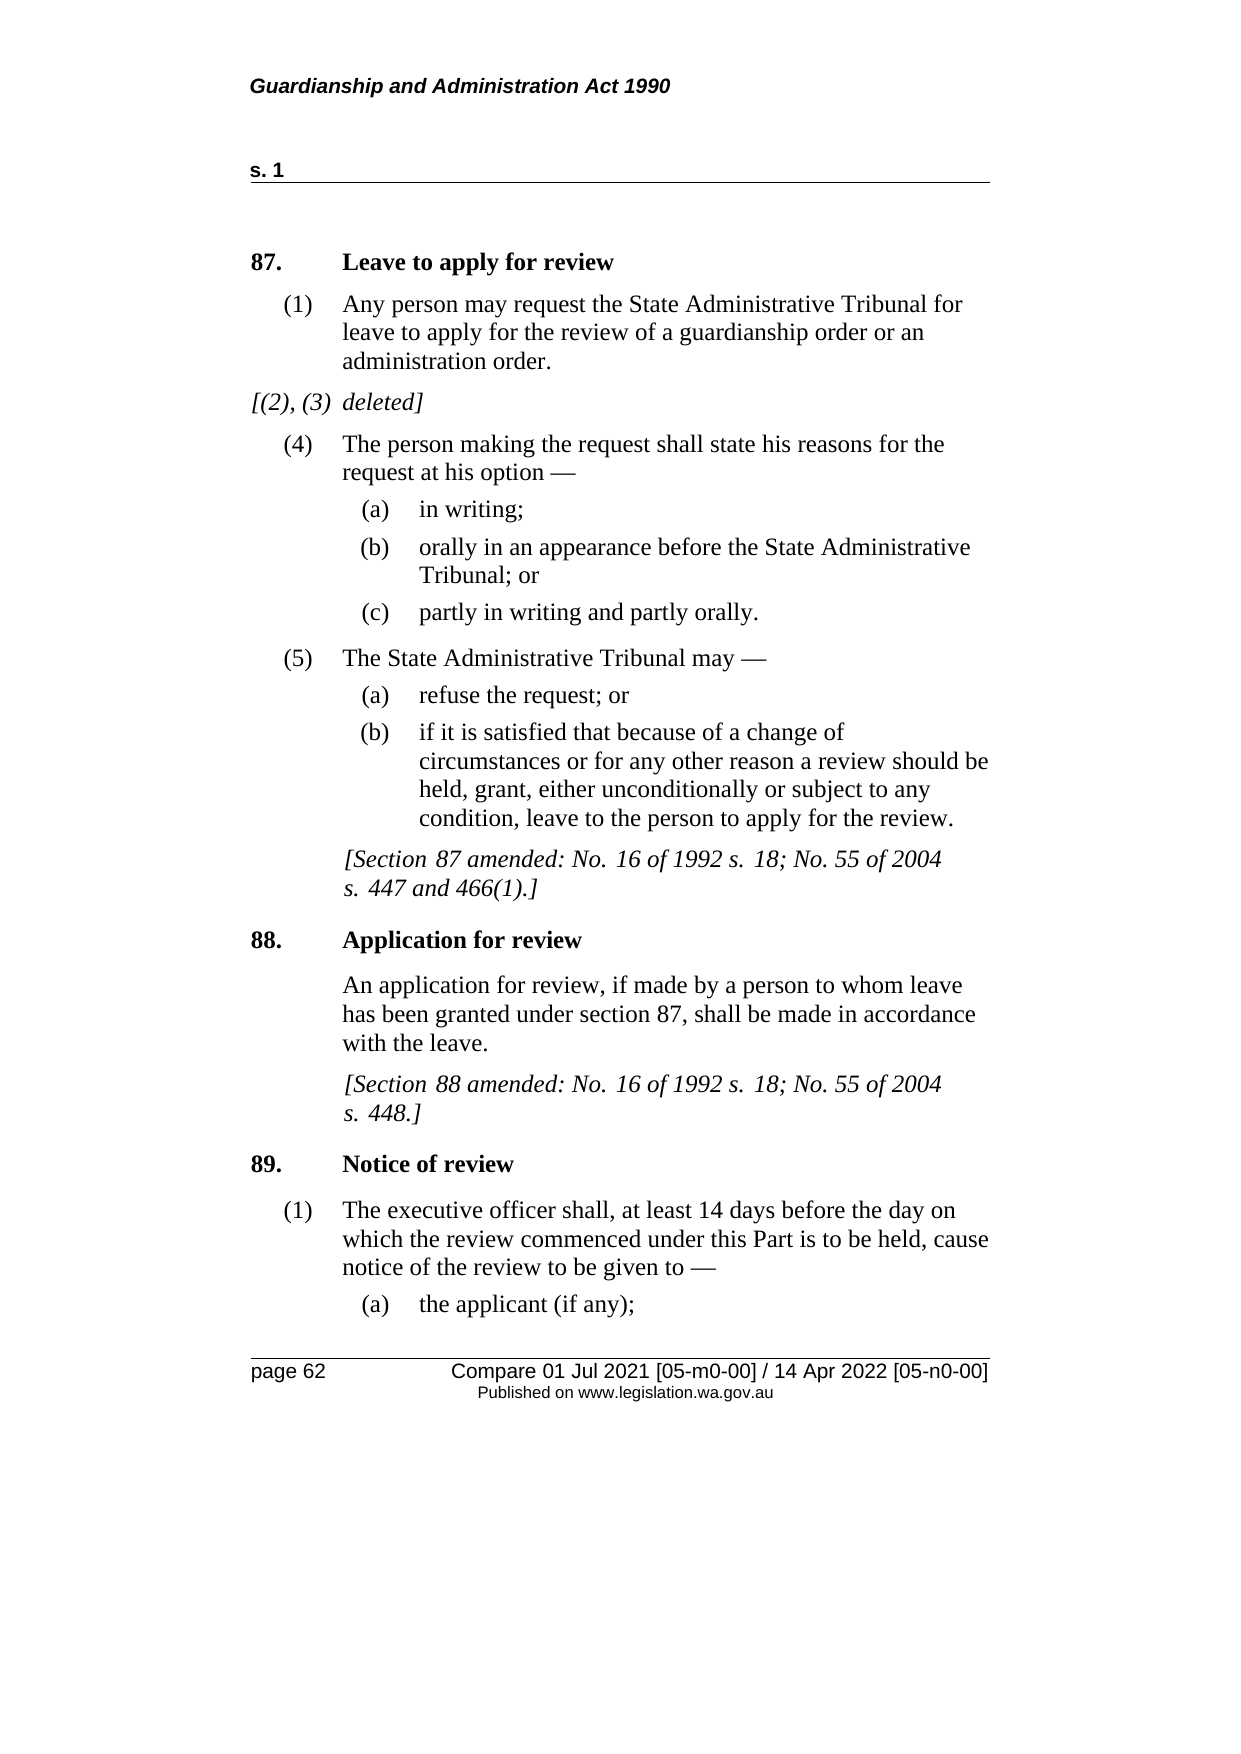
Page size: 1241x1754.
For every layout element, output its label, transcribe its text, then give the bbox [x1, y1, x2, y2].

text (4) The person making the request shall state his reasons for the request at his option — [251, 429, 990, 486]
text (c) partly in writing and partly orally. [251, 597, 990, 626]
subtitle 89. Notice of review [251, 1149, 990, 1178]
text (b) if it is satisfied that because of a change of circumstances or for any other reason a review should be held, grant, either unconditionally or subject to any condition, leave to the person to apply for the review. [251, 717, 990, 832]
text [(2), (3) deleted] [251, 387, 990, 416]
subtitle 87. Leave to apply for review [251, 247, 990, 276]
text (5) The State Administrative Tribunal may — [251, 643, 990, 672]
text (b) orally in an appearance before the State Administrative Tribunal; or [251, 532, 990, 589]
text [Section 87 amended: No. 16 of 1992 s. 18; No. 55 of 2004 s. 447 and 466(1).] [251, 844, 990, 902]
text (1) The executive officer shall, at least 14 days before the day on which the review commenced under this Part is to be held, cause notice of the review to be given to — [251, 1195, 990, 1281]
text [Section 88 amended: No. 16 of 1992 s. 18; No. 55 of 2004 s. 448.] [251, 1069, 990, 1127]
text (1) Any person may request the State Administrative Tribunal for leave to apply for the review of a guardianship order or an administration order. [251, 289, 990, 375]
subtitle 88. Application for review [251, 925, 990, 954]
text (a) refuse the request; or [251, 680, 990, 709]
text An application for review, if made by a person to whom leave has been granted under section 87, shall be made in accordance with the leave. [251, 970, 990, 1057]
text (a) the applicant (if any); [251, 1289, 990, 1318]
text (a) in writing; [251, 494, 990, 523]
